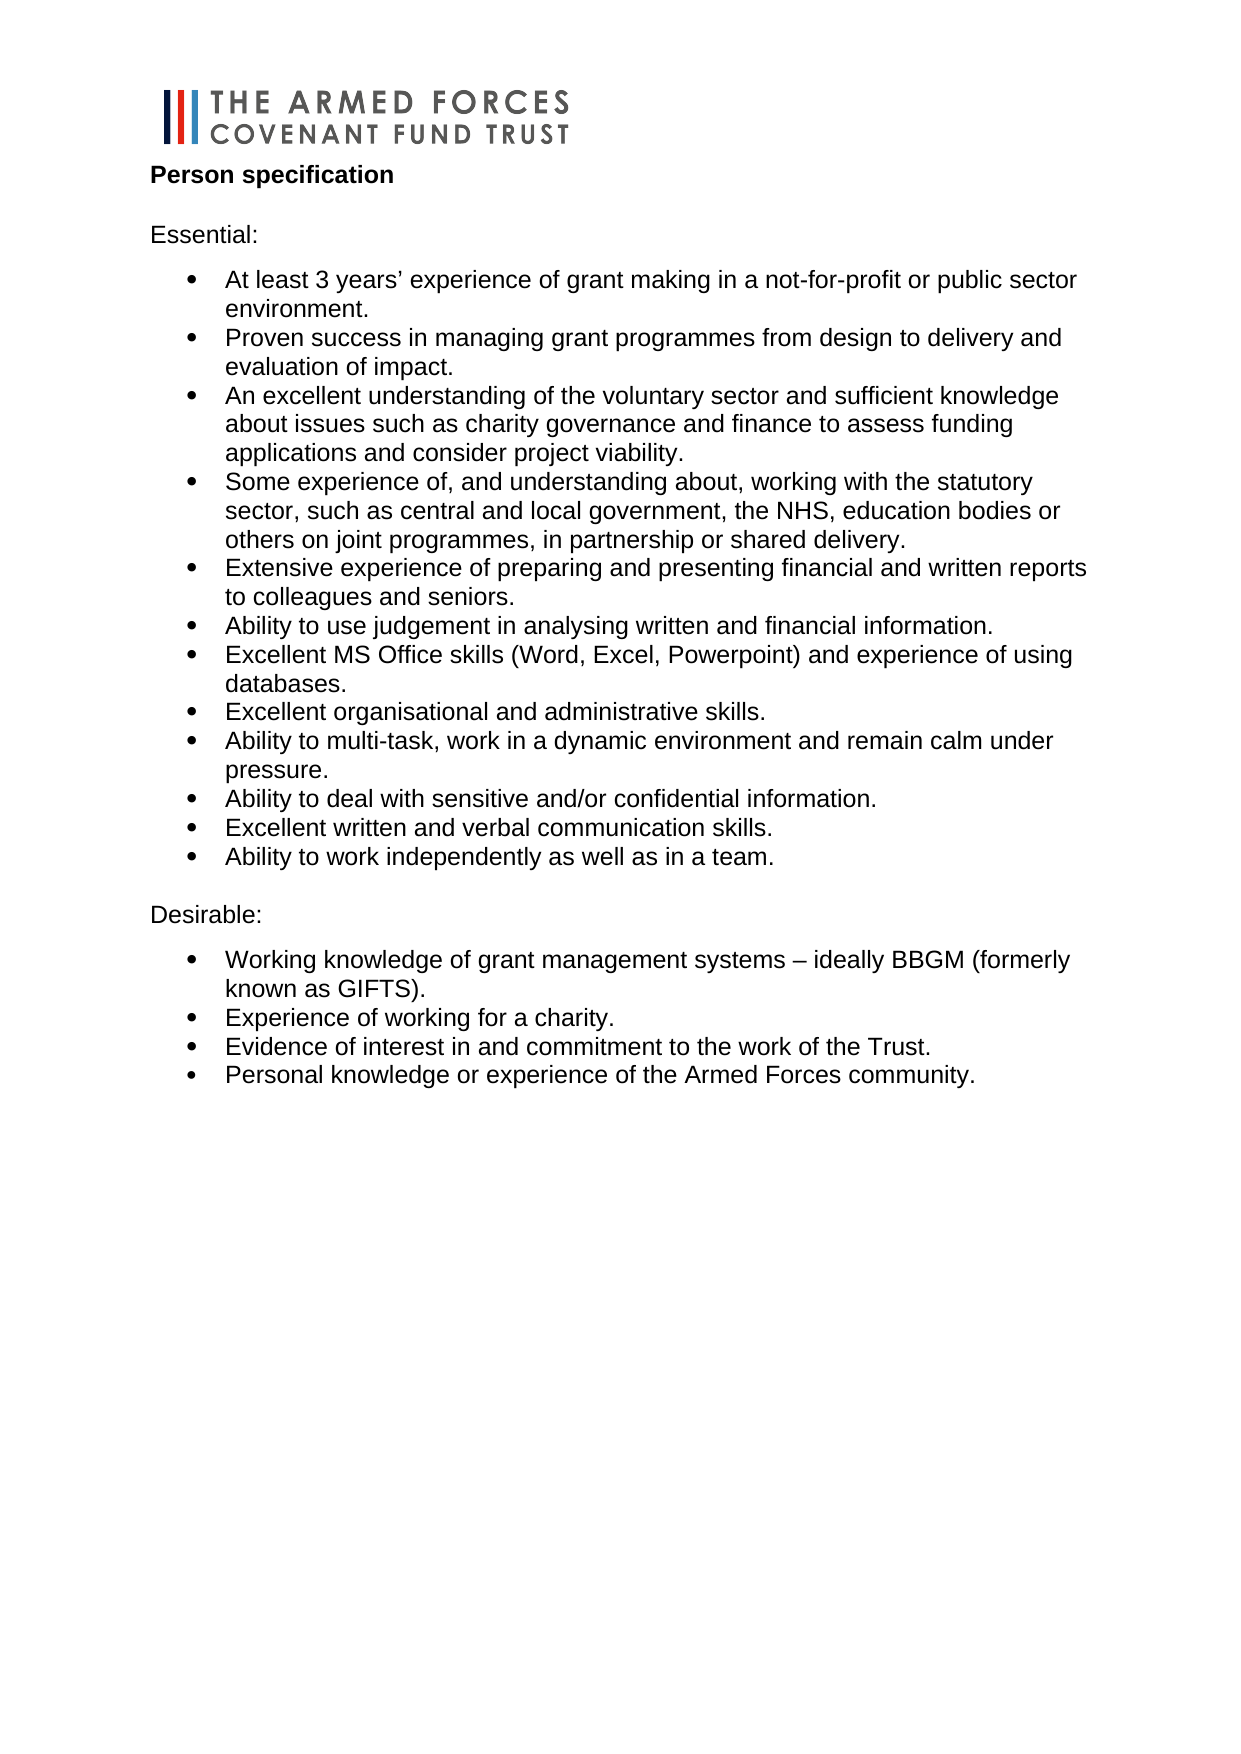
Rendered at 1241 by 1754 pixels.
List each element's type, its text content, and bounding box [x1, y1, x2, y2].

text Essential: [150, 220, 1090, 249]
list Ability to work independently as well as in a team. [187, 842, 1090, 870]
list Ability to deal with sensitive and/or confidential information. [187, 784, 1090, 813]
list Excellent MS Office skills (Word, Excel, Powerpoint) and experience of using databases. [187, 640, 1090, 697]
list Excellent written and verbal communication skills. [187, 813, 1090, 842]
list Working knowledge of grant management systems – ideally BBGM (formerly known as GIFTS). [187, 945, 1090, 1003]
list Personal knowledge or experience of the Armed Forces community. [187, 1060, 1090, 1089]
list Ability to use judgement in analysing written and financial information. [187, 611, 1090, 640]
list Ability to multi-task, work in a dynamic environment and remain calm under pressure. [187, 726, 1090, 784]
list Evidence of interest in and commitment to the work of the Trust. [187, 1031, 1090, 1060]
list An excellent understanding of the voluntary sector and sufficient knowledge about issues such as charity governance and finance to assess funding applications and consider project viability. [187, 381, 1090, 467]
text Desirable: [150, 899, 1090, 928]
list Experience of working for a charity. [187, 1003, 1090, 1031]
list Some experience of, and understanding about, working with the statutory sector, such as central and local government, the NHS, education bodies or others on joint programmes, in partnership or shared delivery. [187, 467, 1090, 553]
list At least 3 years’ experience of grant making in a not-for-profit or public sector environment. [187, 265, 1090, 323]
list Extensive experience of preparing and presenting financial and written reports to colleagues and seniors. [187, 553, 1090, 611]
list Excellent organisational and administrative skills. [187, 697, 1090, 726]
text Person specification [150, 160, 1090, 189]
picture [150, 73, 582, 161]
list Proven success in managing grant programmes from design to delivery and evaluation of impact. [187, 323, 1090, 381]
